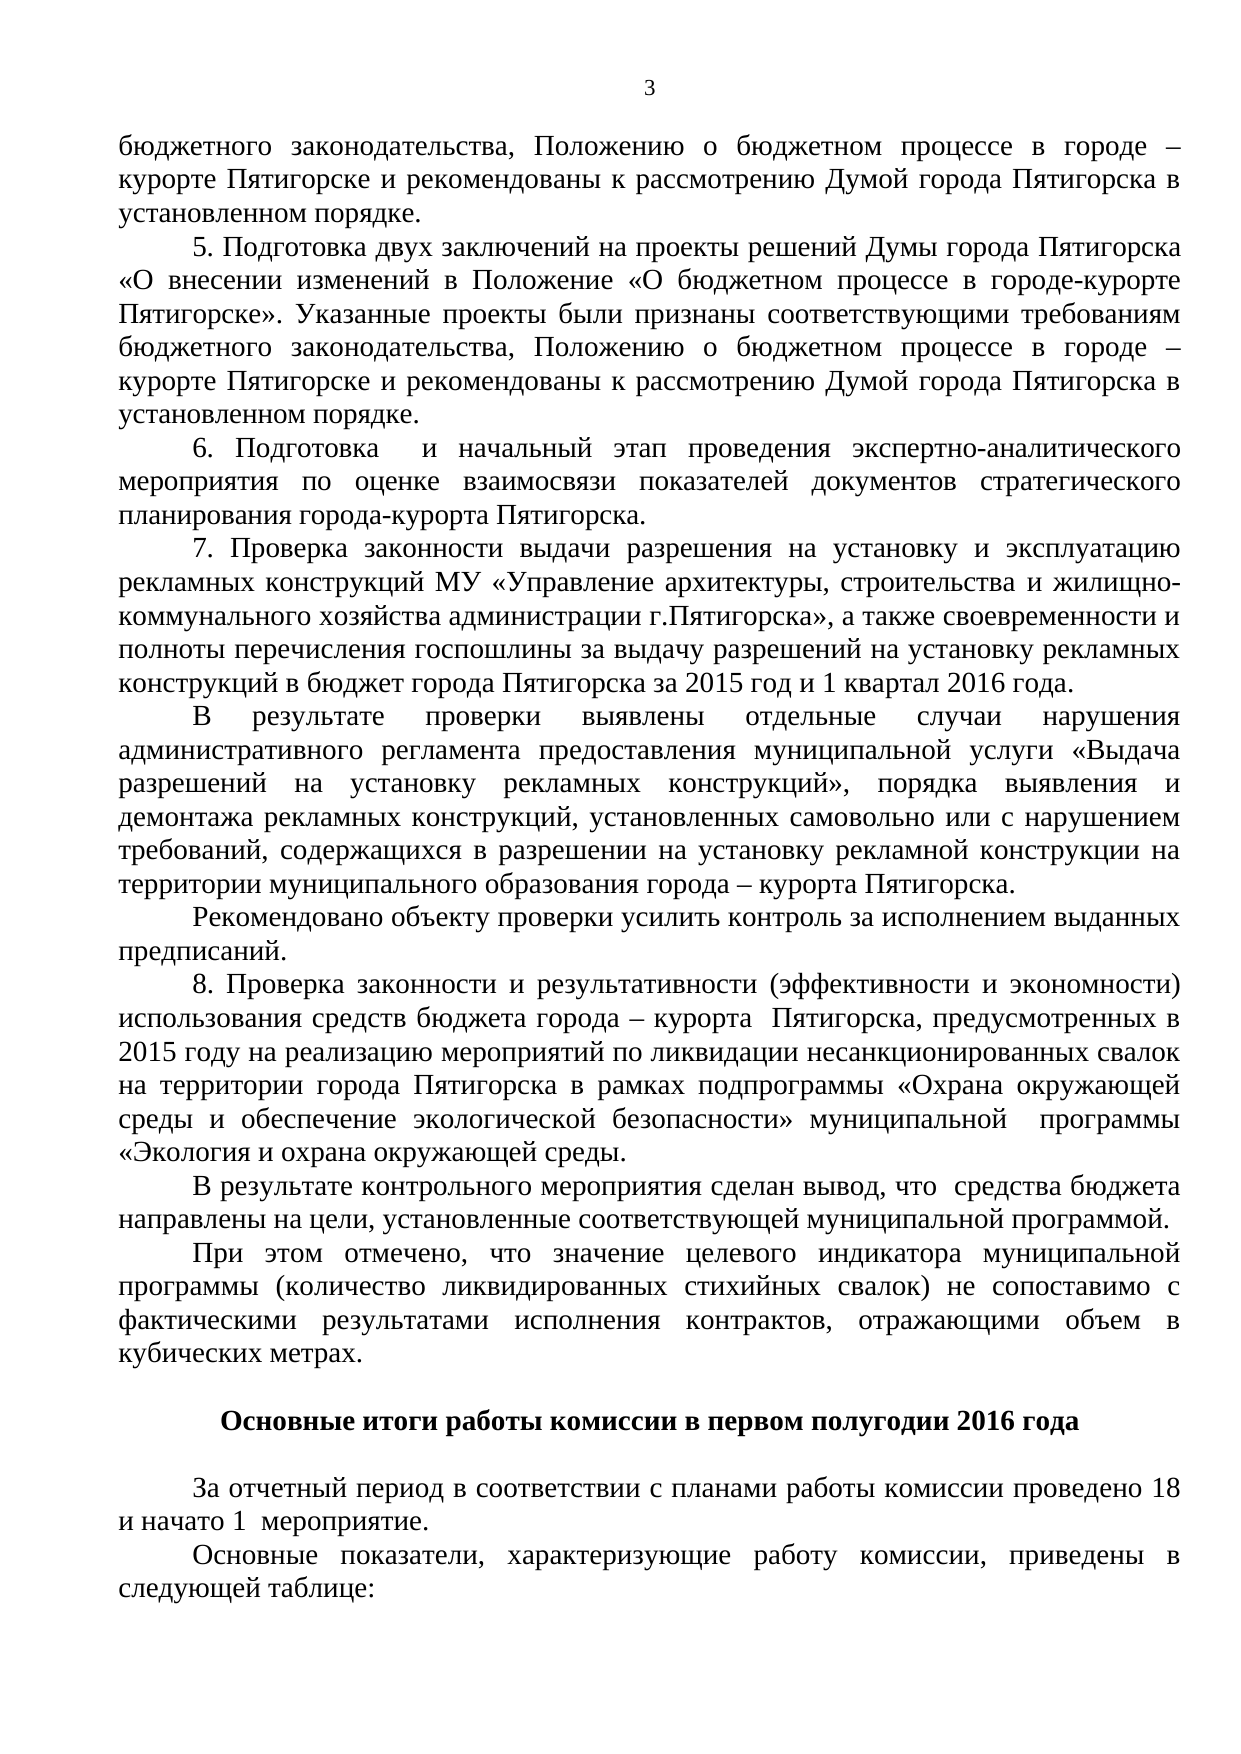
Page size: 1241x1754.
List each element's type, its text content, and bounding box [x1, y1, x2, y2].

text В результате контрольного мероприятия сделан вывод, что средства бюджета направлены на цели, установленные соответствующей муниципальной программой. [118, 1168, 1181, 1235]
text 7. Проверка законности выдачи разрешения на установку и эксплуатацию рекламных конструкций МУ «Управление архитектуры, строительства и жилищно-коммунального хозяйства администрации г.Пятигорска», а также своевременности и полноты перечисления госпошлины за выдачу разрешений на установку рекламных конструкций в бюджет города Пятигорска за 2015 год и 1 квартал 2016 года. [118, 531, 1181, 698]
text 6. Подготовка и начальный этап проведения экспертно-аналитического мероприятия по оценке взаимосвязи показателей документов стратегического планирования города-курорта Пятигорска. [118, 430, 1181, 531]
text В результате проверки выявлены отдельные случаи нарушения административного регламента предоставления муниципальной услуги «Выдача разрешений на установку рекламных конструкций», порядка выявления и демонтажа рекламных конструкций, установленных самовольно или с нарушением требований, содержащихся в разрешении на установку рекламной конструкции на территории муниципального образования города – курорта Пятигорска. [118, 698, 1181, 899]
text Рекомендовано объекту проверки усилить контроль за исполнением выданных предписаний. [118, 899, 1181, 967]
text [118, 128, 1181, 229]
text При этом отмечено, что значение целевого индикатора муниципальной программы (количество ликвидированных стихийных свалок) не сопоставимо с фактическими результатами исполнения контрактов, отражающими объем в кубических метрах. [118, 1235, 1181, 1369]
list За отчетный период в соответствии с планами работы комиссии проведено 18 и начато 1 мероприятие. [118, 1470, 1181, 1537]
text 8. Проверка законности и результативности (эффективности и экономности) использования средств бюджета города – курорта Пятигорска, предусмотренных в 2015 году на реализацию мероприятий по ликвидации несанкционированных свалок на территории города Пятигорска в рамках подпрограммы «Охрана окружающей среды и обеспечение экологической безопасности» муниципальной программы «Экология и охрана окружающей среды. [118, 967, 1181, 1168]
text Основные итоги работы комиссии в первом полугодии 2016 года [118, 1403, 1181, 1436]
list Основные показатели, характеризующие работу комиссии, приведены в следующей таблице: [118, 1537, 1181, 1604]
text 5. Подготовка двух заключений на проекты решений Думы города Пятигорска «О внесении изменений в Положение «О бюджетном процессе в городе-курорте Пятигорске». Указанные проекты были признаны соответствующими требованиям бюджетного законодательства, Положению о бюджетном процессе в городе – курорте Пятигорске и рекомендованы к рассмотрению Думой города Пятигорска в установленном порядке. [118, 229, 1181, 430]
